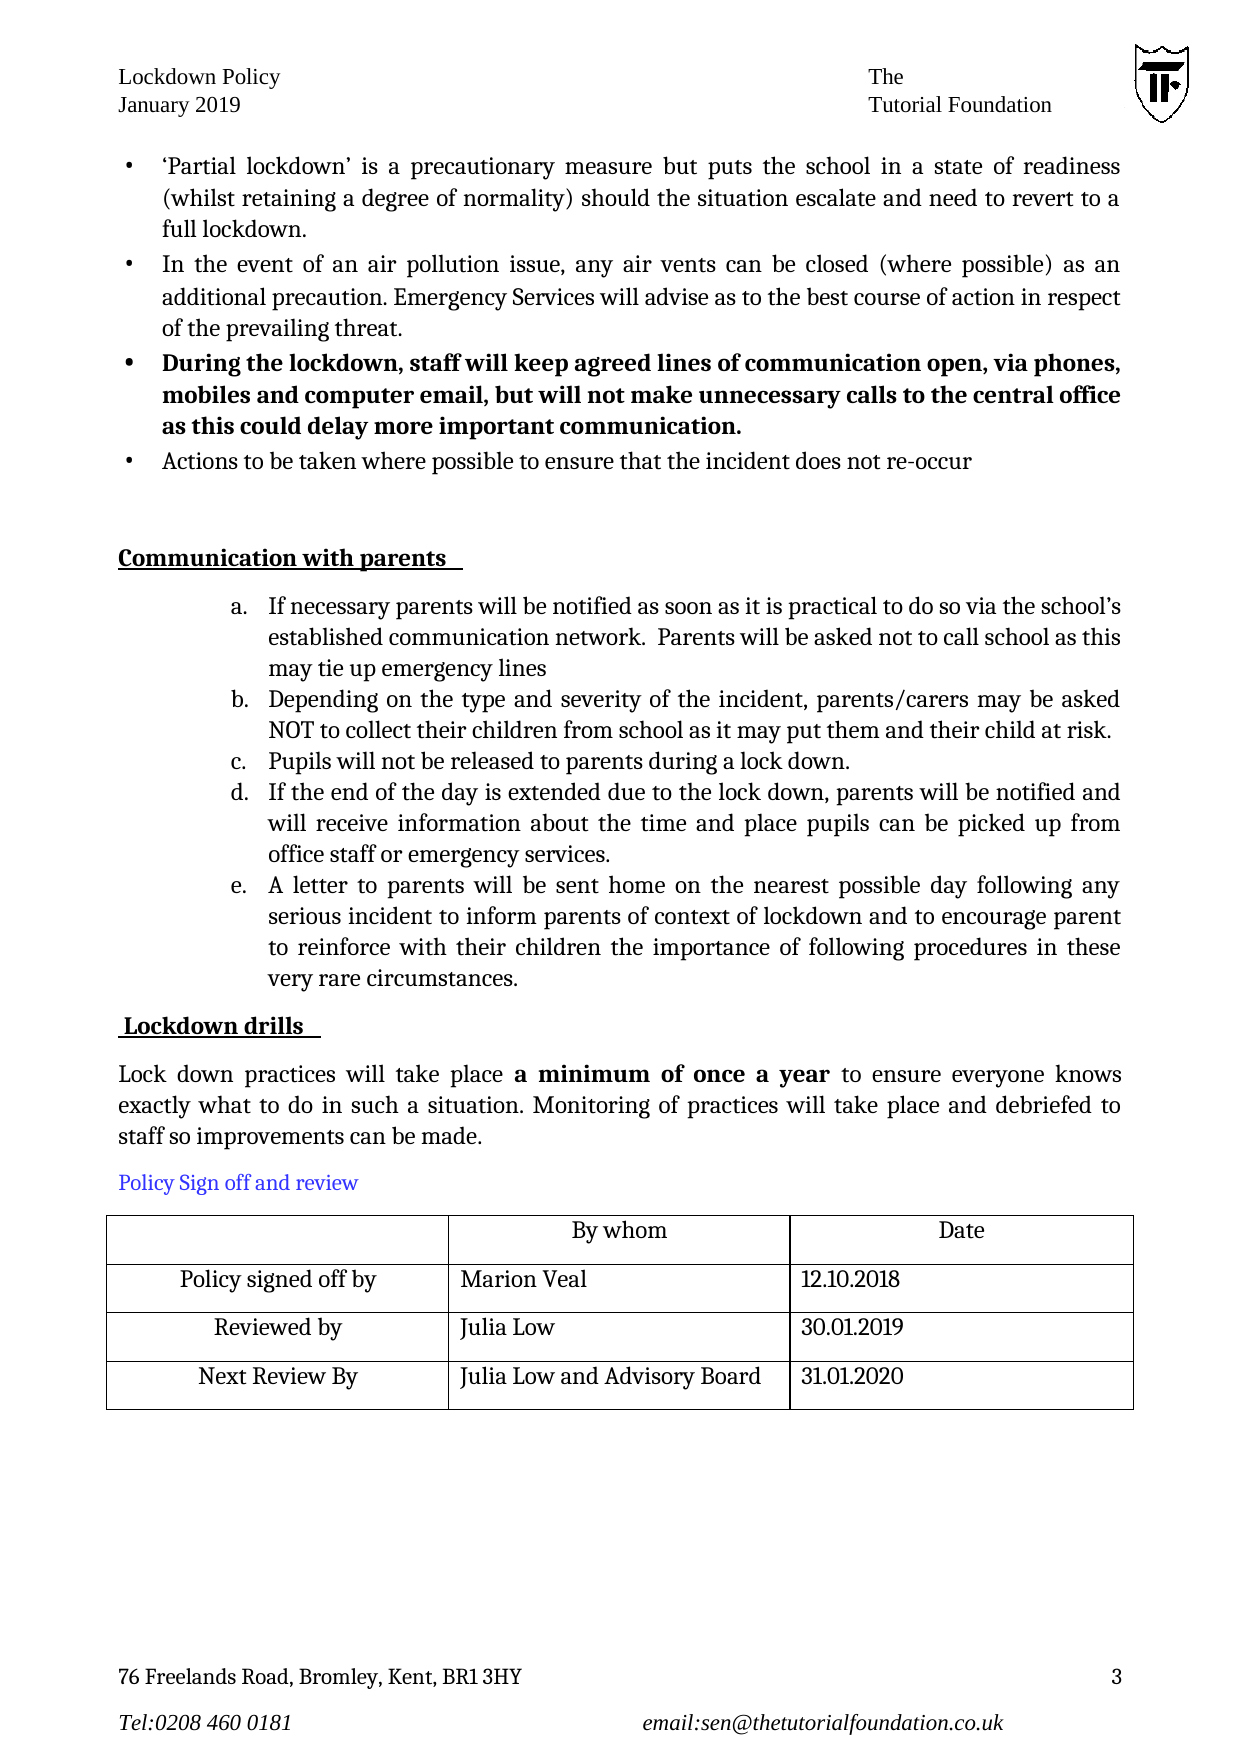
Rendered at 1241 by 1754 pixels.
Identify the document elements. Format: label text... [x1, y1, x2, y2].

list If the end of the day is extended due to the lock down, parents will be notified and will receive information about the time and place pupils can be picked up from office staff or emergency services. [231, 778, 1122, 869]
list In the event of an air pollution issue, any air vents can be closed (where possible) as an additional precaution. Emergency Services will advise as to the best course of action in respect of the prevailing threat. [124, 246, 1122, 342]
table_cell Marion Veal [449, 1265, 789, 1312]
table_header [107, 1216, 448, 1263]
table_cell 30.01.2019 [791, 1313, 1133, 1361]
table_cell Reviewed by [107, 1313, 448, 1361]
text Lockdown drills [118, 1012, 1122, 1041]
table_cell 12.10.2018 [791, 1265, 1133, 1312]
text Lock down practices will take place a minimum of once a year to ensure everyone knows exactly what to do in such a situation. Monitoring of practices will take place and debriefed to staff so improvements can be made. [118, 1060, 1122, 1151]
table_cell 31.01.2020 [791, 1362, 1133, 1409]
text Communication with parents [118, 544, 1122, 573]
table_header Date [791, 1216, 1133, 1263]
list Pupils will not be released to parents during a lock down. [231, 747, 1122, 776]
table_cell Policy signed off by [107, 1265, 448, 1312]
list ‘Partial lockdown’ is a precautionary measure but puts the school in a state of readiness (whilst retaining a degree of normality) should the situation escalate and need to revert to a full lockdown. [124, 148, 1122, 244]
list During the lockdown, staff will keep agreed lines of communication open, via phones, mobiles and computer email, but will not make unnecessary calls to the central office as this could delay more important communication. [124, 344, 1122, 441]
list If necessary parents will be notified as soon as it is practical to do so via the school’s established communication network. Parents will be asked not to call school as this may tie up emergency lines [231, 592, 1122, 683]
list Actions to be taken where possible to ensure that the incident does not re-occur [124, 443, 1122, 477]
text Policy Sign off and review [118, 1169, 1122, 1196]
table_cell Next Review By [107, 1362, 448, 1409]
table_header By whom [449, 1216, 789, 1263]
list Depending on the type and severity of the incident, parents/carers may be asked NOT to collect their children from school as it may put them and their child at risk. [231, 685, 1122, 745]
table_cell Julia Low and Advisory Board [449, 1362, 789, 1409]
table_cell Julia Low [449, 1313, 789, 1361]
list A letter to parents will be sent home on the nearest possible day following any serious incident to inform parents of context of lockdown and to encourage parent to reinforce with their children the importance of following procedures in these very rare circumstances. [231, 871, 1122, 993]
